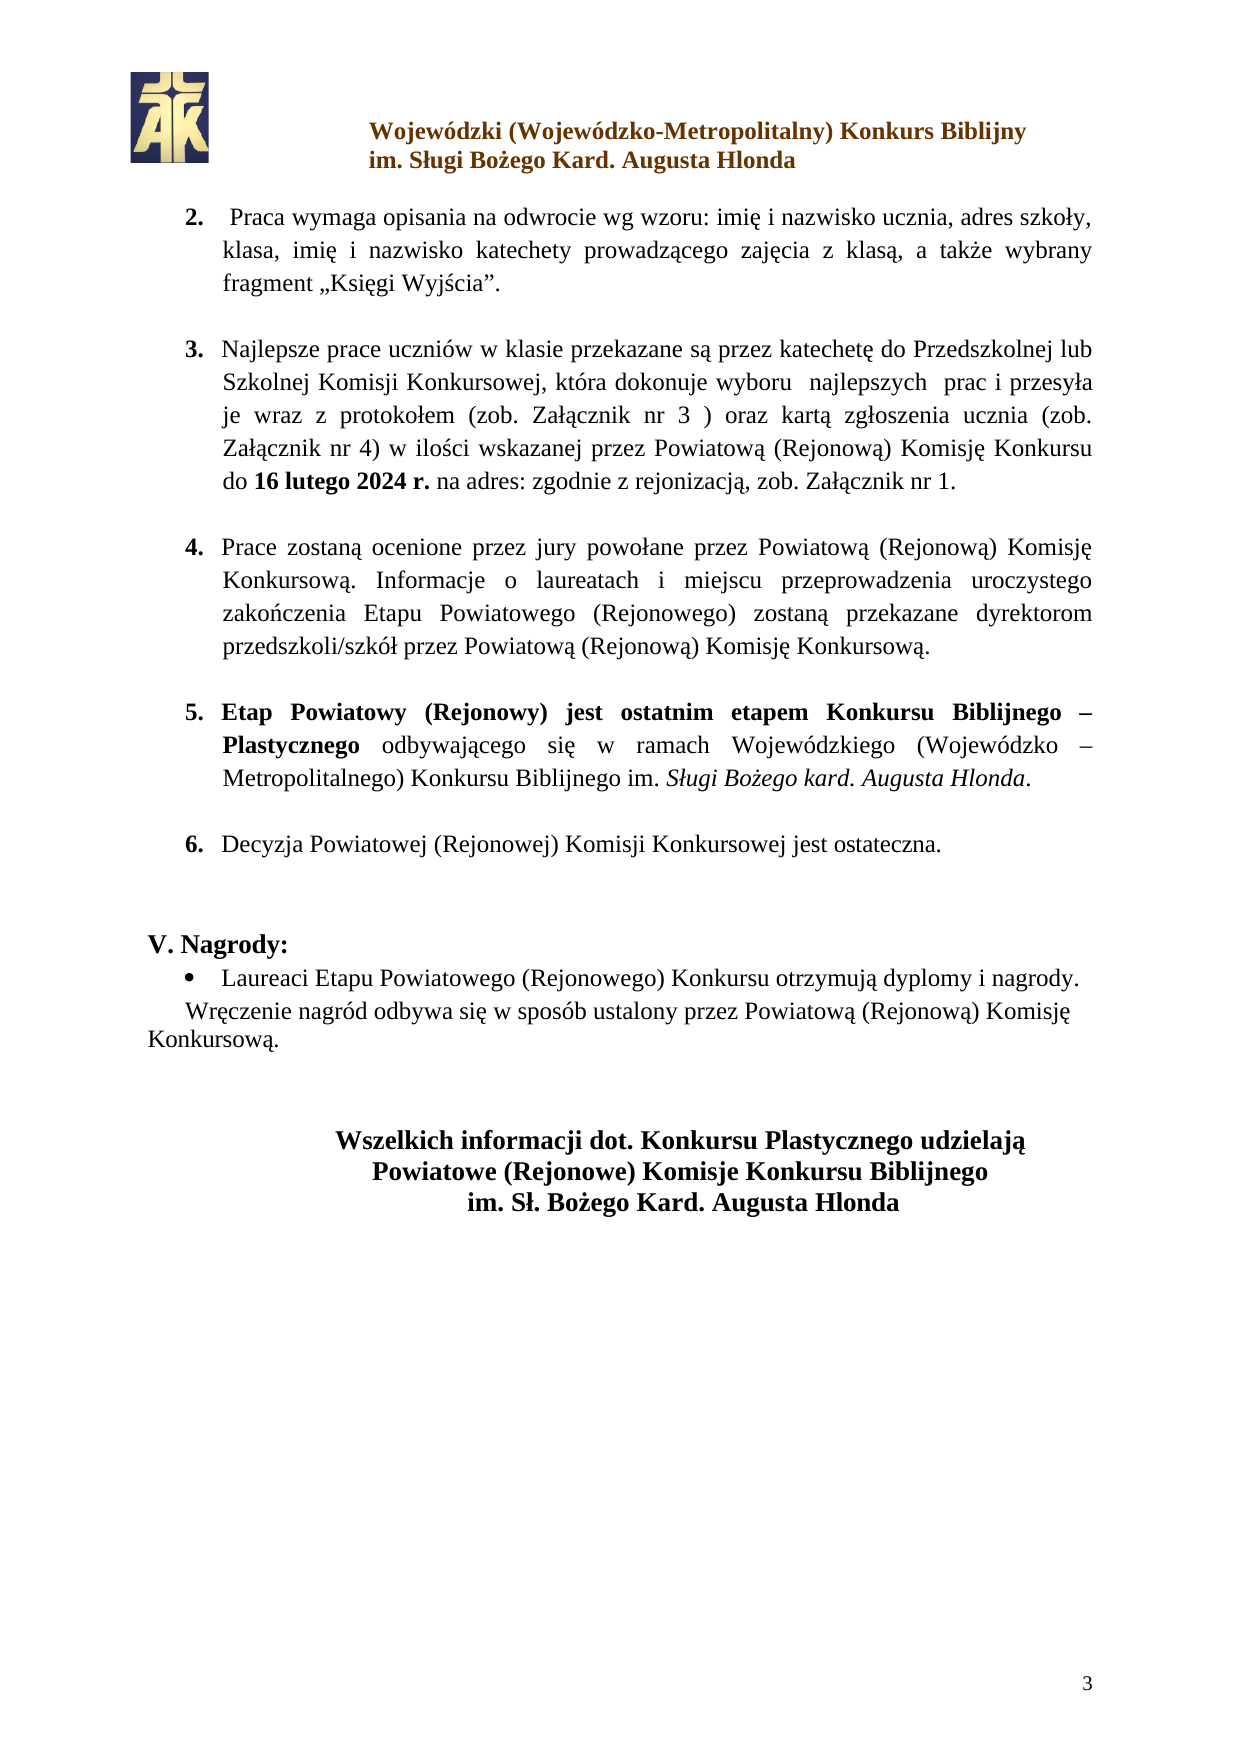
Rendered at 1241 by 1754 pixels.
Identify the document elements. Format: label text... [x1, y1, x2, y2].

list Etap Powiatowy (Rejonowy) jest ostatnim etapem Konkursu Biblijnego – Plastycznego odbywającego się w ramach Wojewódzkiego (Wojewódzko – Metropolitalnego) Konkursu Biblijnego im. Sługi Bożego kard. Augusta Hlonda. [185, 697, 1093, 792]
list Decyzja Powiatowej (Rejonowej) Komisji Konkursowej jest ostateczna. [185, 829, 1223, 857]
list Prace zostaną ocenione przez jury powołane przez Powiatową (Rejonową) Komisję Konkursową. Informacje o laureatach i miejscu przeprowadzenia uroczystego zakończenia Etapu Powiatowego (Rejonowego) zostaną przekazane dyrektorom przedszkoli/szkół przez Powiatową (Rejonową) Komisję Konkursową. [185, 532, 1093, 660]
subtitle Nagrody: [147, 928, 1223, 959]
list Najlepsze prace uczniów w klasie przekazane są przez katechetę do Przedszkolnej lub Szkolnej Komisji Konkursowej, która dokonuje wyboru najlepszych prac i przesyła je wraz z protokołem (zob. Załącznik nr 3 ) oraz kartą zgłoszenia ucznia (zob. Załącznik nr 4) w ilości wskazanej przez Powiatową (Rejonową) Komisję Konkursu do 16 lutego 2024 r. na adres: zgodnie z rejonizacją, zob. Załącznik nr 1. [185, 334, 1093, 495]
list Praca wymaga opisania na odwrocie wg wzoru: imię i nazwisko ucznia, adres szkoły, klasa, imię i nazwisko katechety prowadzącego zajęcia z klasą, a także wybrany fragment „Księgi Wyjścia”. [185, 202, 1093, 297]
text Konkursową. [147, 1028, 1223, 1053]
picture [130, 72, 209, 163]
text im. Sł. Bożego Kard. Augusta Hlonda [143, 1187, 1223, 1217]
subtitle Wszelkich informacji dot. Konkursu Plastycznego udzielają Powiatowe (Rejonowe) Komisje Konkursu Biblijnego [334, 1124, 1026, 1187]
list Laureaci Etapu Powiatowego (Rejonowego) Konkursu otrzymują dyplomy i nagrody. Wręczenie nagród odbywa się w sposób ustalony przez Powiatową (Rejonową) Komisję [185, 963, 1093, 1024]
